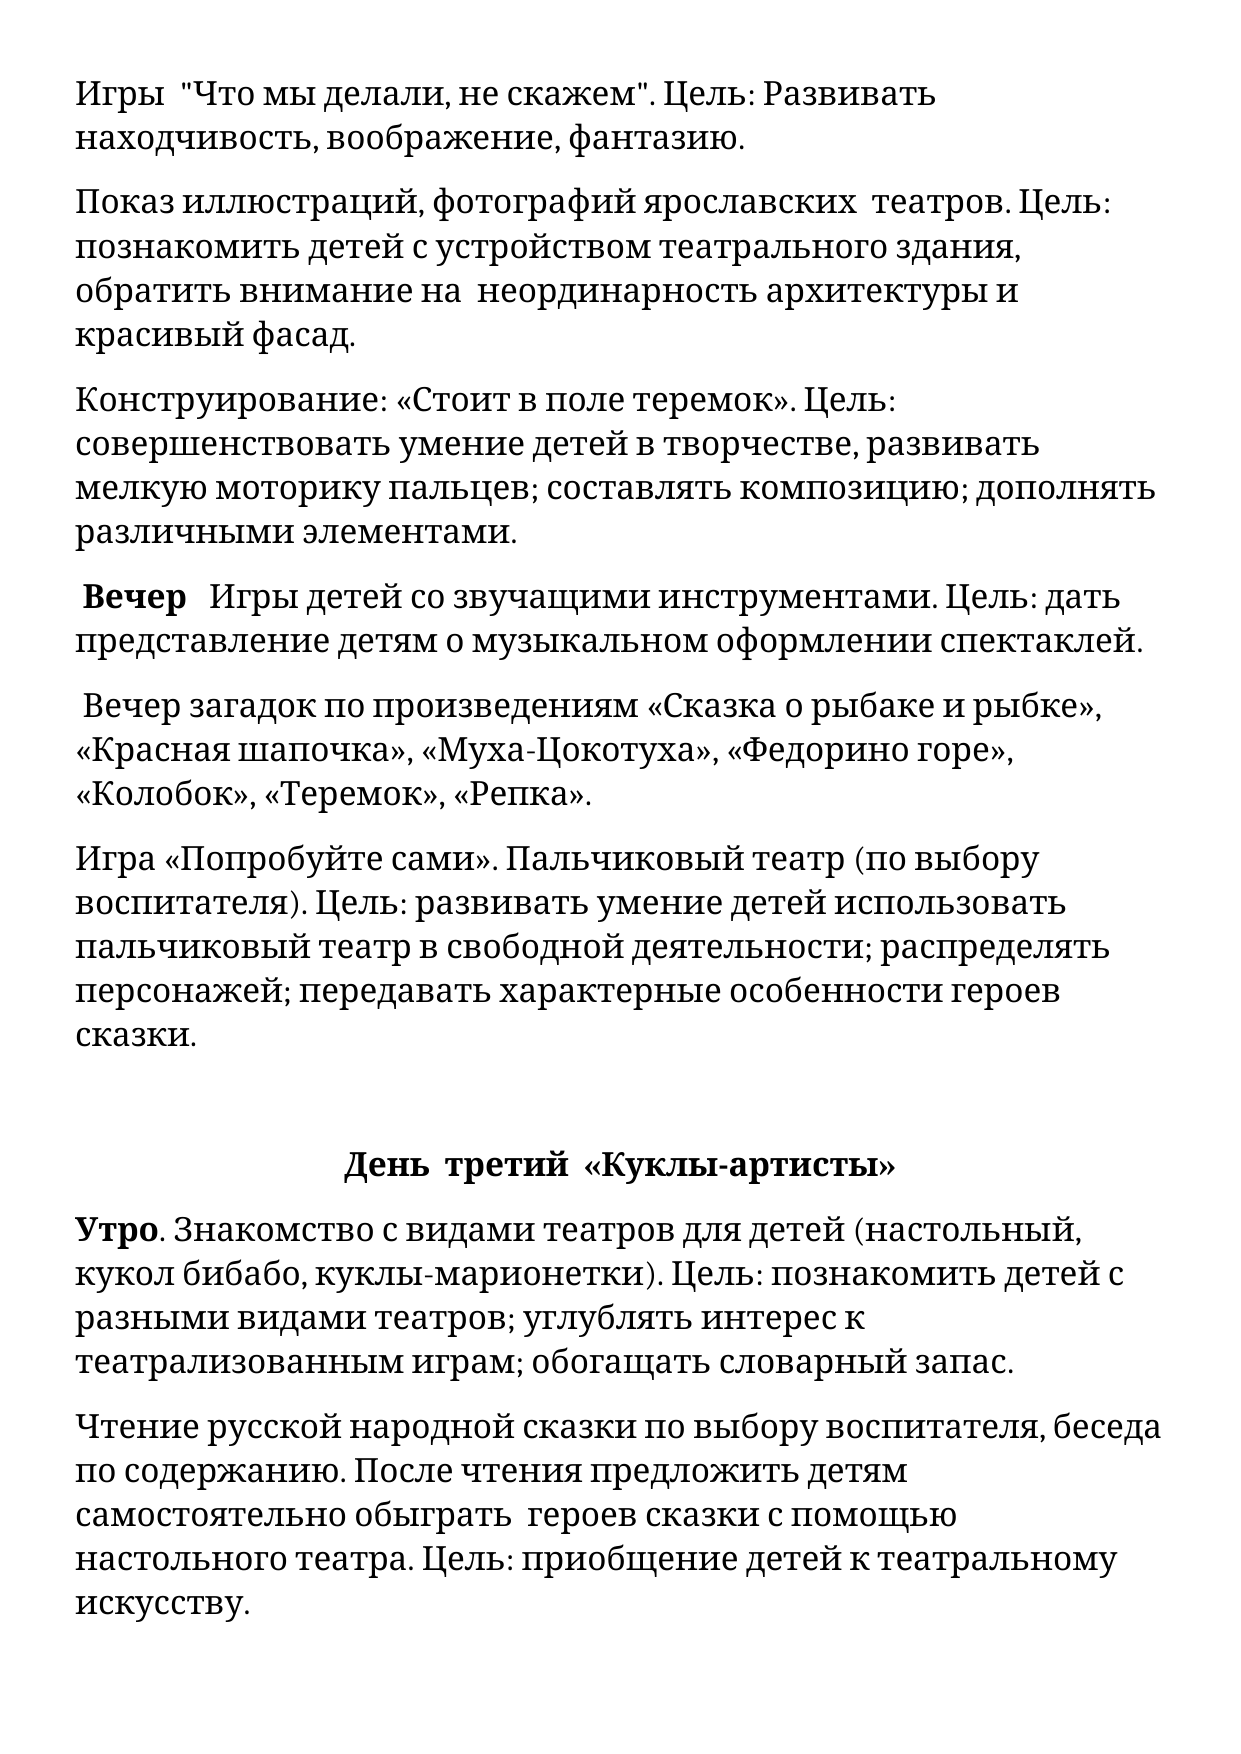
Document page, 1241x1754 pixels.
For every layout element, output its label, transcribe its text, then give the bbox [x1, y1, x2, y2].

text Конструирование: «Стоит в поле теремок». Цель: совершенствовать умение детей в творчестве, развивать мелкую моторику пальцев; составлять композицию; дополнять различными элементами. [75, 381, 1165, 552]
text Вечер загадок по произведениям «Сказка о рыбаке и рыбке», «Красная шапочка», «Муха-Цокотуха», «Федорино горе», «Колобок», «Теремок», «Репка». [75, 687, 1165, 813]
text Показ иллюстраций, фотографий ярославских театров. Цель: познакомить детей с устройством театрального здания, обратить внимание на неординарность архитектуры и красивый фасад. [75, 184, 1165, 354]
text Вечер Игры детей со звучащими инструментами. Цель: дать представление детям о музыкальном оформлении спектаклей. [75, 578, 1165, 661]
text Чтение русской народной сказки по выбору воспитателя, беседа по содержанию. После чтения предложить детям самостоятельно обыграть героев сказки с помощью настольного театра. Цель: приобщение детей к театральному искусству. [75, 1408, 1165, 1623]
text Игры "Что мы делали, не скажем". Цель: Развивать находчивость, воображение, фантазию. [75, 75, 1165, 157]
text Игра «Попробуйте сами». Пальчиковый театр (по выбору воспитателя). Цель: развивать умение детей использовать пальчиковый театр в свободной деятельности; распределять персонажей; передавать характерные особенности героев сказки. [75, 840, 1165, 1055]
text Утро. Знакомство с видами театров для детей (настольный, кукол бибабо, куклы-марионетки). Цель: познакомить детей с разными видами театров; углублять интерес к театрализованным играм; обогащать словарный запас. [75, 1211, 1165, 1382]
text День третий «Куклы-артисты» [75, 1146, 1165, 1184]
